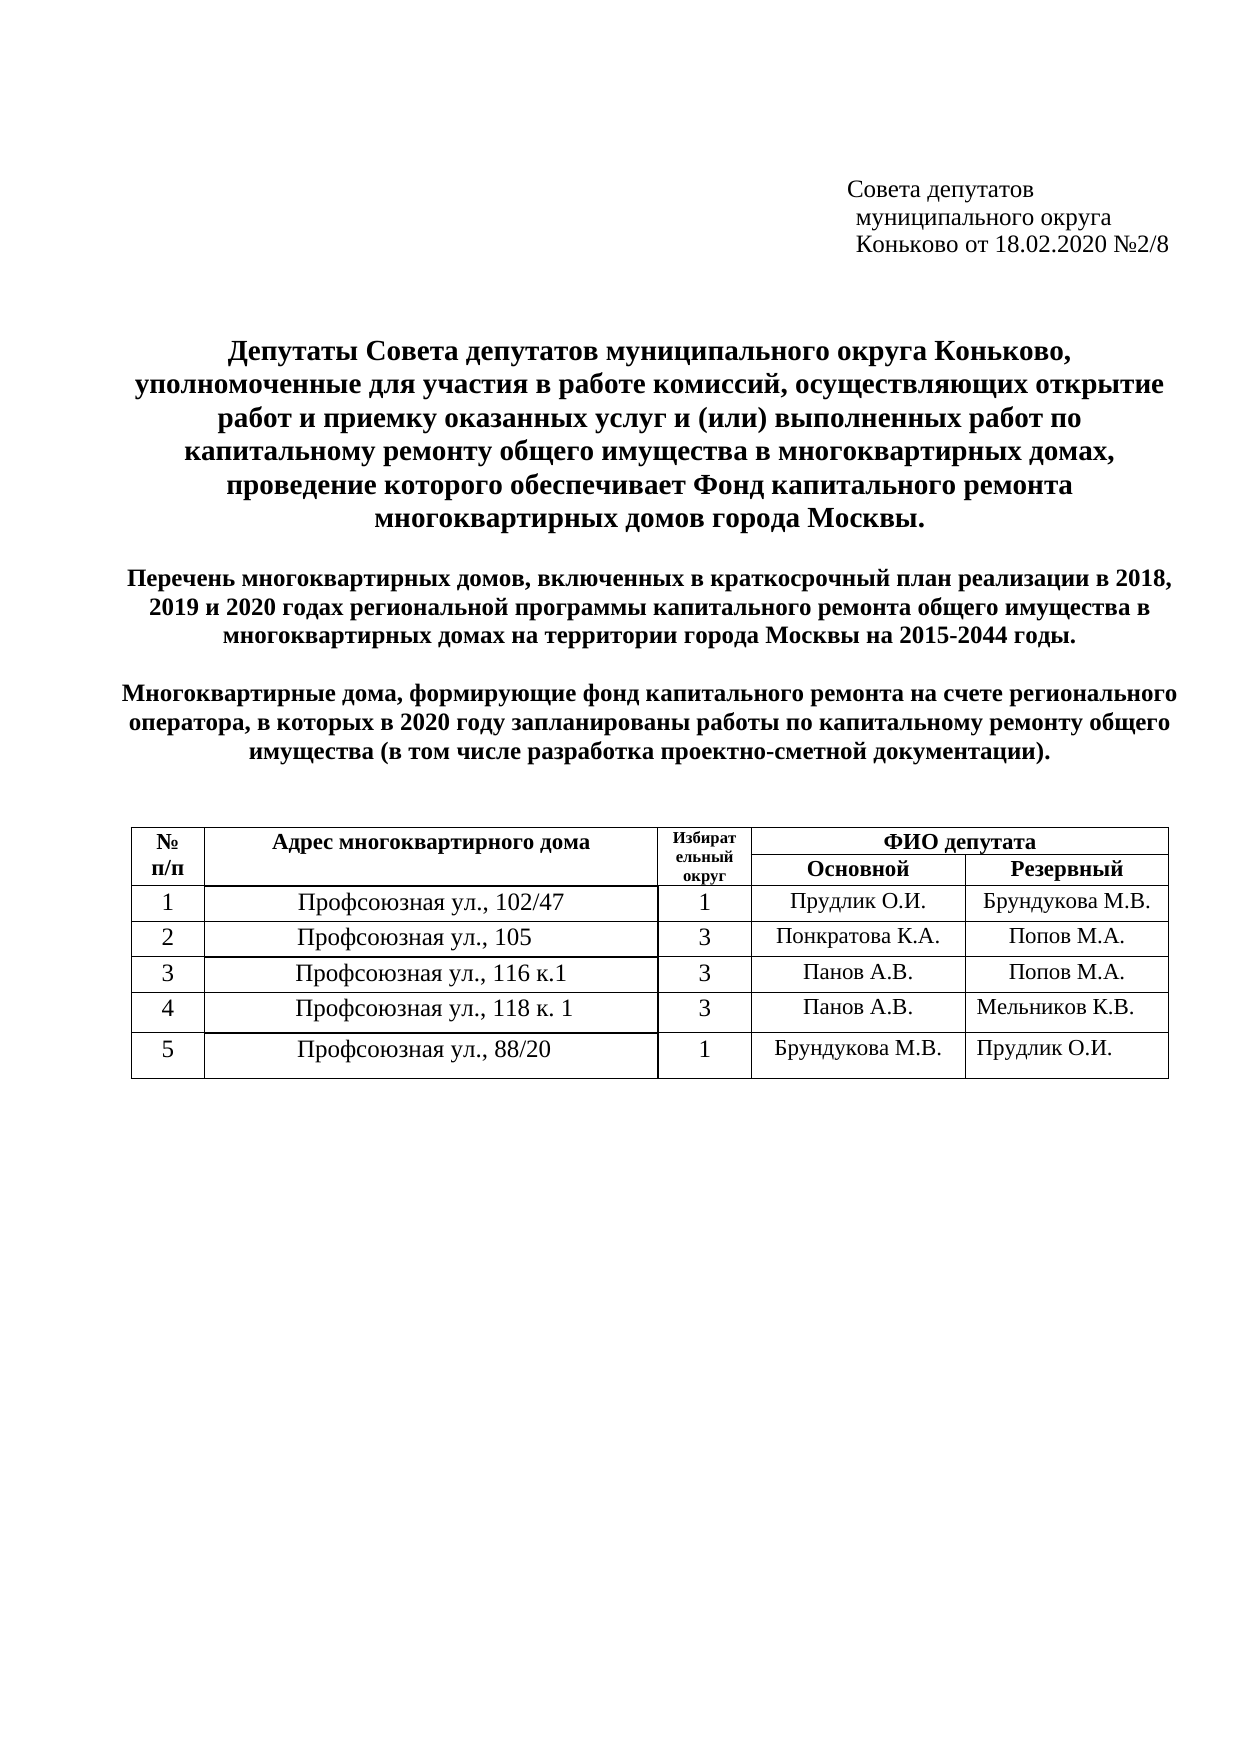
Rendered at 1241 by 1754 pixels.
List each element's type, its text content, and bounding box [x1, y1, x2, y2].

table_cell Понкратова К.А. [752, 922, 965, 956]
table_cell Попов М.А. [966, 957, 1168, 992]
text Перечень многоквартирных домов, включенных в краткосрочный план реализации в 2018, 2019 и 2020 годах региональной программы капитального ремонта общего имущества в многоквартирных домах на территории города Москвы на 2015-2044 годы. [118, 563, 1181, 649]
table_cell 5 [132, 1033, 204, 1077]
table_cell 3 [659, 993, 751, 1032]
text Депутаты Совета депутатов муниципального округа Коньково, [118, 333, 1181, 366]
table_cell 3 [659, 957, 751, 992]
table_cell Брундукова М.В. [752, 1033, 965, 1077]
table_cell 2 [132, 922, 204, 956]
text уполномоченные для участия в работе комиссий, осуществляющих открытие работ и приемку оказанных услуг и (или) выполненных работ по капитальному ремонту общего имущества в многоквартирных домах, проведение которого обеспечивает Фонд капитального ремонта многоквартирных домов города Москвы. [118, 366, 1181, 534]
table_header № п/п [132, 828, 204, 885]
table_cell 3 [132, 957, 204, 992]
table_cell 1 [132, 886, 204, 921]
table_cell Профсоюзная ул., 88/20 [205, 1034, 657, 1077]
table_cell Профсоюзная ул., 116 к.1 [205, 958, 657, 992]
table_cell Попов М.А. [966, 922, 1168, 956]
table_cell 3 [659, 922, 751, 956]
table_cell 1 [659, 886, 751, 921]
table_cell 1 [659, 1033, 751, 1077]
table_cell Мельников К.В. [966, 993, 1168, 1032]
table_cell Прудлик О.И. [966, 1033, 1168, 1077]
table_header Адрес многоквартирного дома [205, 828, 657, 885]
table_header Избирательный округ [658, 828, 751, 885]
table_cell Профсоюзная ул., 102/47 [205, 887, 657, 921]
table_header ФИО депутата [752, 828, 1168, 854]
table_cell Прудлик О.И. [752, 886, 965, 921]
text Коньково от 18.02.2020 №2/8 [782, 230, 1181, 258]
table_cell Резервный [966, 855, 1168, 885]
text Многоквартирные дома, формирующие фонд капитального ремонта на счете регионального оператора, в которых в 2020 году запланированы работы по капитальному ремонту общего имущества (в том числе разработка проектно-сметной документации). [118, 678, 1181, 765]
table_cell Панов А.В. [752, 957, 965, 992]
table_cell Основной [752, 855, 965, 885]
table_cell Панов А.В. [752, 993, 965, 1032]
table_cell Профсоюзная ул., 105 [205, 922, 657, 956]
table_cell 4 [132, 993, 204, 1032]
text муниципального округа [782, 176, 1181, 230]
table_cell Брундукова М.В. [966, 886, 1168, 921]
table_cell Профсоюзная ул., 118 к. 1 [205, 993, 657, 1032]
